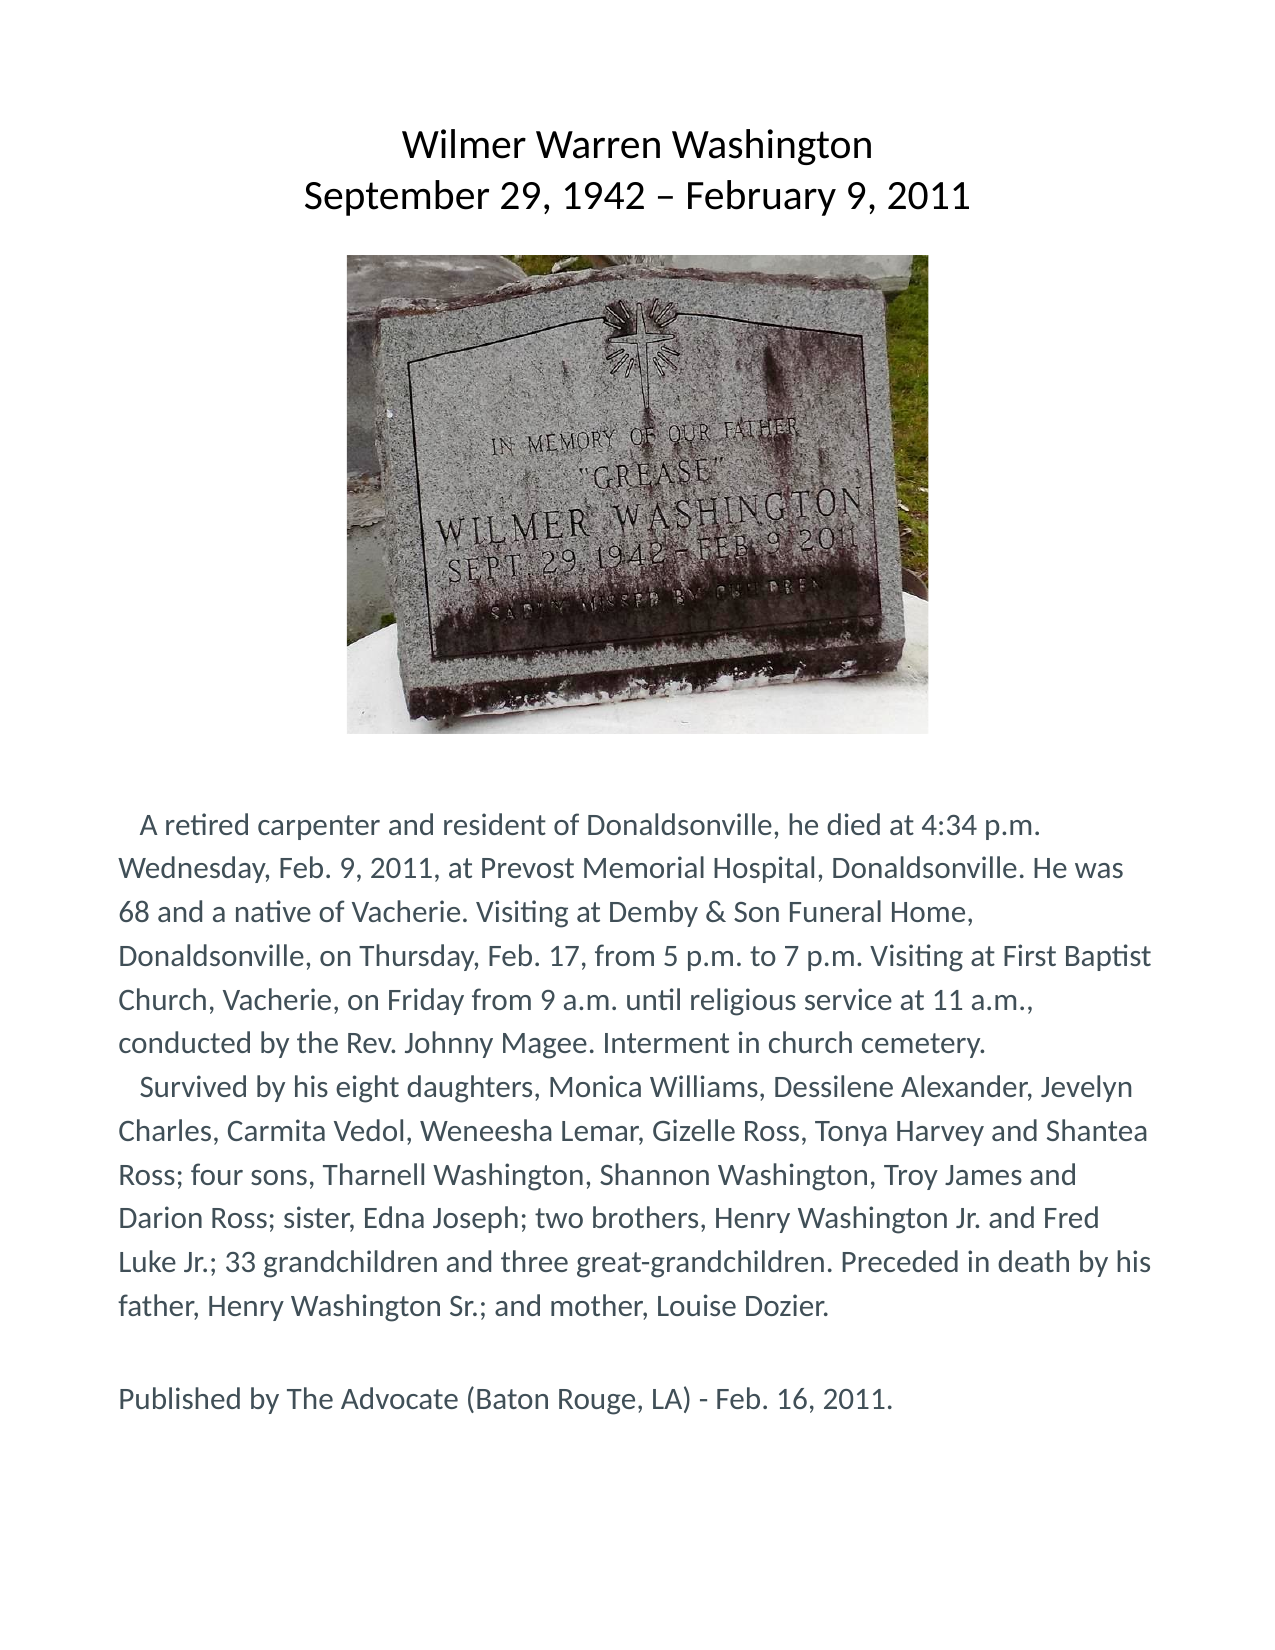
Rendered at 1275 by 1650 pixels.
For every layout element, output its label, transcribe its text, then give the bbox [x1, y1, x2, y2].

text Published by The Advocate (Baton Rouge, LA) - Feb. 16, 2011. [118, 1379, 1157, 1417]
text Wilmer Warren Washington [118, 118, 1157, 169]
text A retired carpenter and resident of Donaldsonville, he died at 4:34 p.m. Wednesday, Feb. 9, 2011, at Prevost Memorial Hospital, Donaldsonville. He was 68 and a native of Vacherie. Visiting at Demby & Son Funeral Home, Donaldsonville, on Thursday, Feb. 17, from 5 p.m. to 7 p.m. Visiting at First Baptist Church, Vacherie, on Friday from 9 a.m. until religious service at 11 a.m., conducted by the Rev. Johnny Magee. Interment in church cemetery. [118, 805, 1157, 1062]
picture [346, 255, 929, 734]
text September 29, 1942 – February 9, 2011 [118, 169, 1157, 220]
text Survived by his eight daughters, Monica Williams, Dessilene Alexander, Jevelyn Charles, Carmita Vedol, Weneesha Lemar, Gizelle Ross, Tonya Harvey and Shantea Ross; four sons, Tharnell Washington, Shannon Washington, Troy James and Darion Ross; sister, Edna Joseph; two brothers, Henry Washington Jr. and Fred Luke Jr.; 33 grandchildren and three great-grandchildren. Preceded in death by his father, Henry Washington Sr.; and mother, Louise Dozier. [118, 1067, 1157, 1324]
